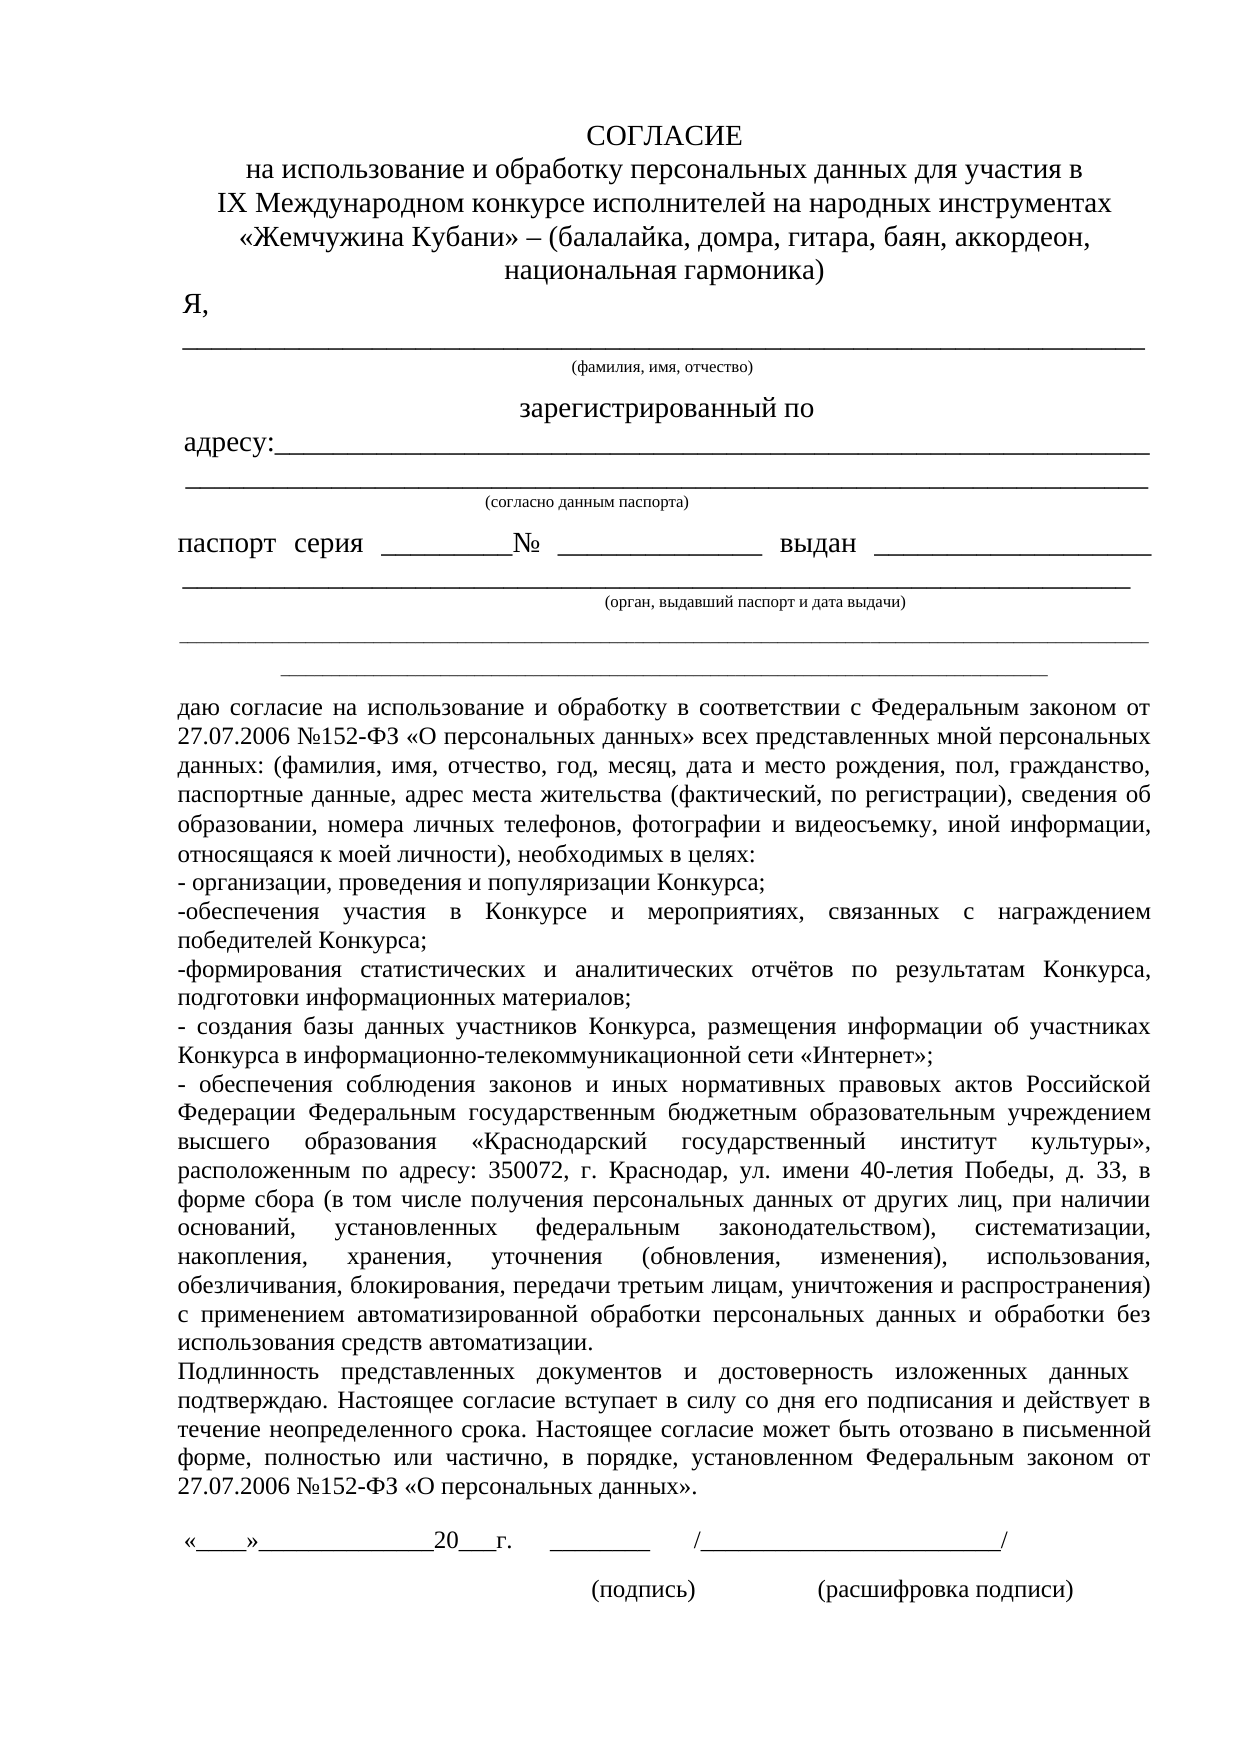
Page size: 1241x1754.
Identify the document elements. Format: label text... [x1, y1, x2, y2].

text на использование и обработку персональных данных для участия в IX Международном конкурсе исполнителей на народных инструментах «Жемчужина Кубани» – (балалайка, домра, гитара, баян, аккордеон, национальная гармоника) [177, 152, 1152, 286]
text даю согласие на использование и обработку в соответствии с Федеральным законом от 27.07.2006 №152-ФЗ «О персональных данных» всех представленных мной персональных данных: (фамилия, имя, отчество, год, месяц, дата и место рождения, пол, гражданство, паспортные данные, адрес места жительства (фактический, по регистрации), сведения об образовании, номера личных телефонов, фотографии и видеосъемку, иной информации, относящаяся к моей личности), необходимых в целях: [177, 692, 1152, 867]
text - создания базы данных участников Конкурса, размещения информации об участниках Конкурса в информационно-телекоммуникационной сети «Интернет»; [177, 1011, 1152, 1069]
text (согласно данным паспорта) [182, 491, 1152, 525]
text (орган, выдавший паспорт и дата выдачи) [177, 592, 1152, 625]
text ______________________________________________________________________________________________________________________________________________________________________________________________________________ [177, 625, 1152, 692]
text зарегистрированный по адресу:______________________________________________________________________________________________________________________________ [182, 391, 1152, 491]
text «____»______________20___г. ________ /________________________/ [177, 1525, 1152, 1554]
text СОГЛАСИЕ [177, 118, 1152, 152]
text - обеспечения соблюдения законов и иных нормативных правовых актов Российской Федерации Федеральным государственным бюджетным образовательным учреждением высшего образования «Краснодарский государственный институт культуры», расположенным по адресу: 350072, г. Краснодар, ул. имени 40-летия Победы, д. 33, в форме сбора (в том числе получения персональных данных от других лиц, при наличии оснований, установленных федеральным законодательством), систематизации, накопления, хранения, уточнения (обновления, изменения), использования, обезличивания, блокирования, передачи третьим лицам, уничтожения и распространения) с применением автоматизированной обработки персональных данных и обработки без использования средств автоматизации. [177, 1069, 1152, 1356]
text паспорт серия _________№ ______________ выдан ___________________ _________________________________________________________________ [177, 525, 1152, 592]
text - организации, проведения и популяризации Конкурса; [177, 867, 1152, 896]
text -обеспечения участия в Конкурсе и мероприятиях, связанных с награждением победителей Конкурса; [177, 896, 1152, 954]
text Я, __________________________________________________________________ [182, 286, 1152, 353]
text (подпись) (расшифровка подписи) [177, 1574, 1152, 1603]
text (фамилия, имя, отчество) [177, 357, 1147, 391]
text -формирования статистических и аналитических отчётов по результатам Конкурса, подготовки информационных материалов; [177, 954, 1152, 1011]
text Подлинность представленных документов и достоверность изложенных данных подтверждаю. Настоящее согласие вступает в силу со дня его подписания и действует в течение неопределенного срока. Настоящее согласие может быть отозвано в письменной форме, полностью или частично, в порядке, установленном Федеральным законом от 27.07.2006 №152-ФЗ «О персональных данных». [177, 1356, 1152, 1500]
